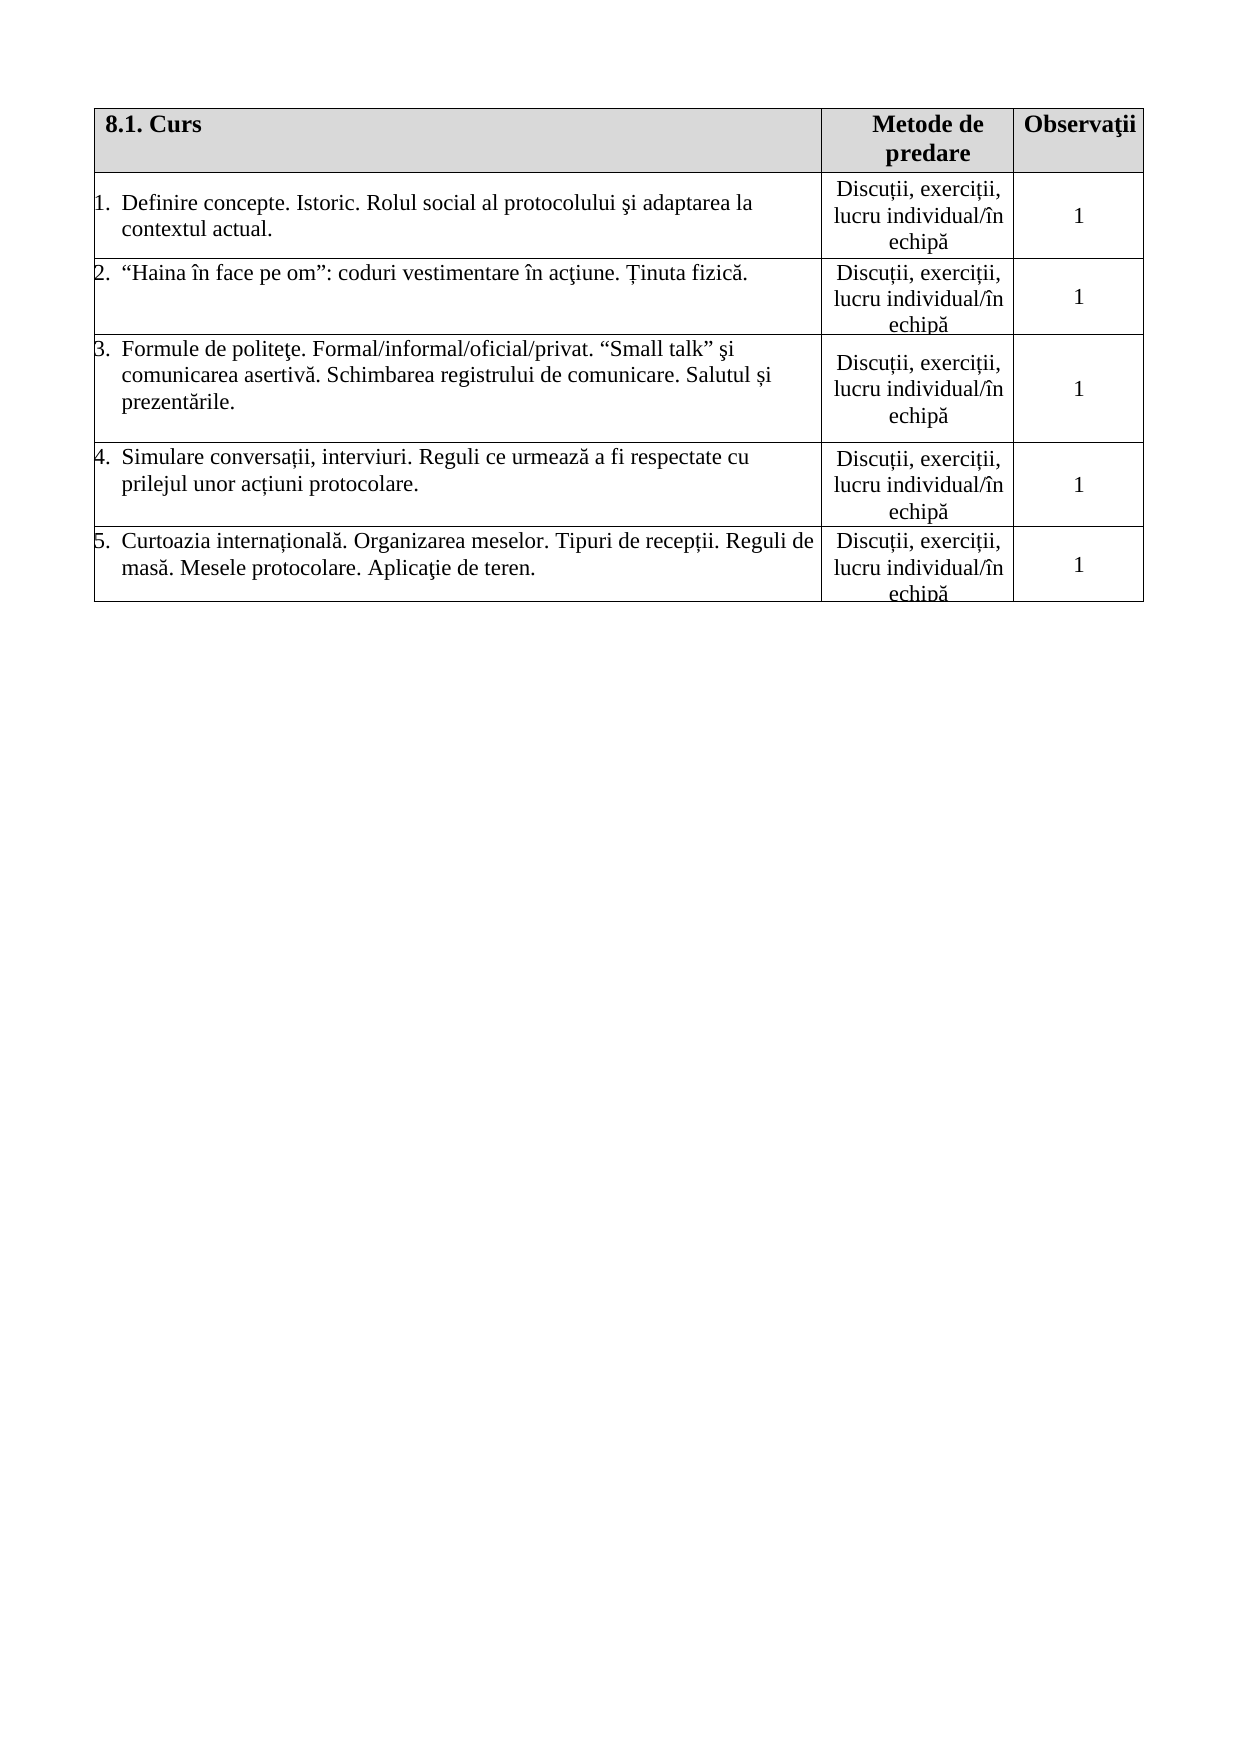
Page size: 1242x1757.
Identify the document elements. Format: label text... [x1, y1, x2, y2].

table_cell 1 [1014, 335, 1143, 442]
table_cell 1 [1014, 173, 1143, 257]
table_cell Definire concepte. Istoric. Rolul social al protocolului şi adaptarea la contextul actual. [95, 173, 821, 257]
table_cell Curtoazia internațională. Organizarea meselor. Tipuri de recepții. Reguli de masă. Mesele protocolare. Aplicaţie de teren. [95, 527, 821, 601]
table_cell 1 [1014, 259, 1143, 334]
table_header 8.1. Curs [95, 109, 821, 172]
table_cell “Haina în face pe om”: coduri vestimentare în acţiune. Ținuta fizică. [95, 259, 821, 334]
table_cell Discuții, exerciții, lucru individual/în echipă [822, 259, 1013, 334]
table_cell 1 [1014, 527, 1143, 601]
table_cell Discuții, exerciții, lucru individual/în echipă [822, 173, 1013, 257]
table_cell Formule de politeţe. Formal/informal/oficial/privat. “Small talk” şi comunicarea asertivă. Schimbarea registrului de comunicare. Salutul și prezentările. [95, 335, 821, 442]
table_cell Discuții, exerciții, lucru individual/în echipă [822, 527, 1013, 601]
table_cell Discuții, exerciții, lucru individual/în echipă [822, 443, 1013, 526]
table_cell Discuții, exerciții, lucru individual/în echipă [822, 335, 1013, 442]
table_cell Simulare conversații, interviuri. Reguli ce urmează a fi respectate cu prilejul unor acțiuni protocolare. [95, 443, 821, 526]
table_header Observaţii [1014, 109, 1143, 172]
table_header Metode de predare [822, 109, 1013, 172]
table_cell 1 [1014, 443, 1143, 526]
